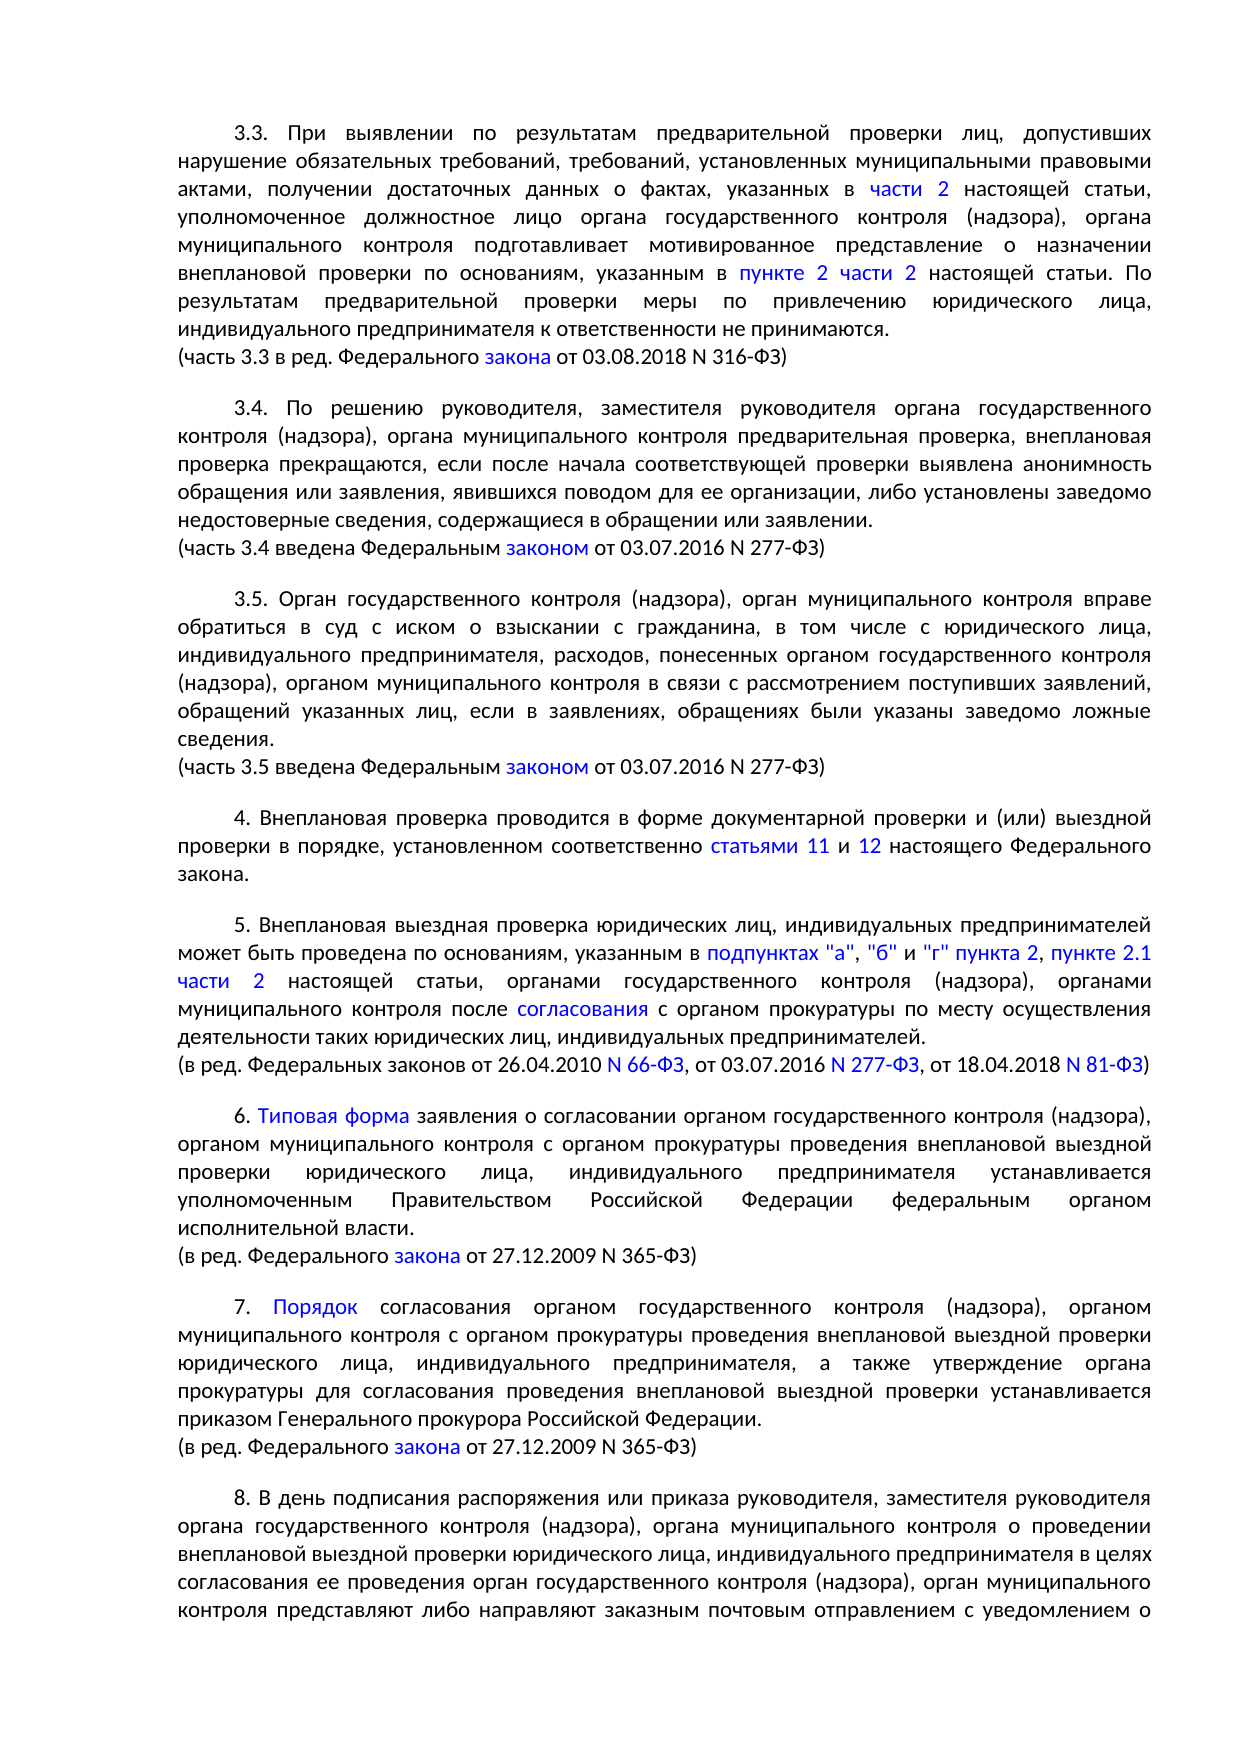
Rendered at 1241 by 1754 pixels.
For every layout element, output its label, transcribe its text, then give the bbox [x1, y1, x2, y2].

text (в ред. Федерального закона от 27.12.2009 N 365-ФЗ) [177, 1432, 1152, 1461]
text 3.3. При выявлении по результатам предварительной проверки лиц, допустивших нарушение обязательных требований, требований, установленных муниципальными правовыми актами, получении достаточных данных о фактах, указанных в части 2 настоящей статьи, уполномоченное должностное лицо органа государственного контроля (надзора), органа муниципального контроля подготавливает мотивированное представление о назначении внеплановой проверки по основаниям, указанным в пункте 2 части 2 настоящей статьи. По результатам предварительной проверки меры по привлечению юридического лица, индивидуального предпринимателя к ответственности не принимаются. [177, 118, 1152, 342]
text (в ред. Федерального закона от 27.12.2009 N 365-ФЗ) [177, 1241, 1152, 1269]
text 3.4. По решению руководителя, заместителя руководителя органа государственного контроля (надзора), органа муниципального контроля предварительная проверка, внеплановая проверка прекращаются, если после начала соответствующей проверки выявлена анонимность обращения или заявления, явившихся поводом для ее организации, либо установлены заведомо недостоверные сведения, содержащиеся в обращении или заявлении. [177, 393, 1152, 533]
text (часть 3.4 введена Федеральным законом от 03.07.2016 N 277-ФЗ) [177, 533, 1152, 561]
text (в ред. Федеральных законов от 26.04.2010 N 66-ФЗ, от 03.07.2016 N 277-ФЗ, от 18.04.2018 N 81-ФЗ) [177, 1050, 1152, 1078]
text 4. Внеплановая проверка проводится в форме документарной проверки и (или) выездной проверки в порядке, установленном соответственно статьями 11 и 12 настоящего Федерального закона. [177, 803, 1152, 887]
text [177, 1483, 1152, 1623]
text 6. Типовая форма заявления о согласовании органом государственного контроля (надзора), органом муниципального контроля с органом прокуратуры проведения внеплановой выездной проверки юридического лица, индивидуального предпринимателя устанавливается уполномоченным Правительством Российской Федерации федеральным органом исполнительной власти. [177, 1101, 1152, 1241]
text 7. Порядок согласования органом государственного контроля (надзора), органом муниципального контроля с органом прокуратуры проведения внеплановой выездной проверки юридического лица, индивидуального предпринимателя, а также утверждение органа прокуратуры для согласования проведения внеплановой выездной проверки устанавливается приказом Генерального прокурора Российской Федерации. [177, 1292, 1152, 1432]
text (часть 3.3 в ред. Федерального закона от 03.08.2018 N 316-ФЗ) [177, 342, 1152, 370]
text (часть 3.5 введена Федеральным законом от 03.07.2016 N 277-ФЗ) [177, 752, 1152, 780]
text 5. Внеплановая выездная проверка юридических лиц, индивидуальных предпринимателей может быть проведена по основаниям, указанным в подпунктах "а", "б" и "г" пункта 2, пункте 2.1 части 2 настоящей статьи, органами государственного контроля (надзора), органами муниципального контроля после согласования с органом прокуратуры по месту осуществления деятельности таких юридических лиц, индивидуальных предпринимателей. [177, 910, 1152, 1050]
text 3.5. Орган государственного контроля (надзора), орган муниципального контроля вправе обратиться в суд с иском о взыскании с гражданина, в том числе с юридического лица, индивидуального предпринимателя, расходов, понесенных органом государственного контроля (надзора), органом муниципального контроля в связи с рассмотрением поступивших заявлений, обращений указанных лиц, если в заявлениях, обращениях были указаны заведомо ложные сведения. [177, 584, 1152, 752]
